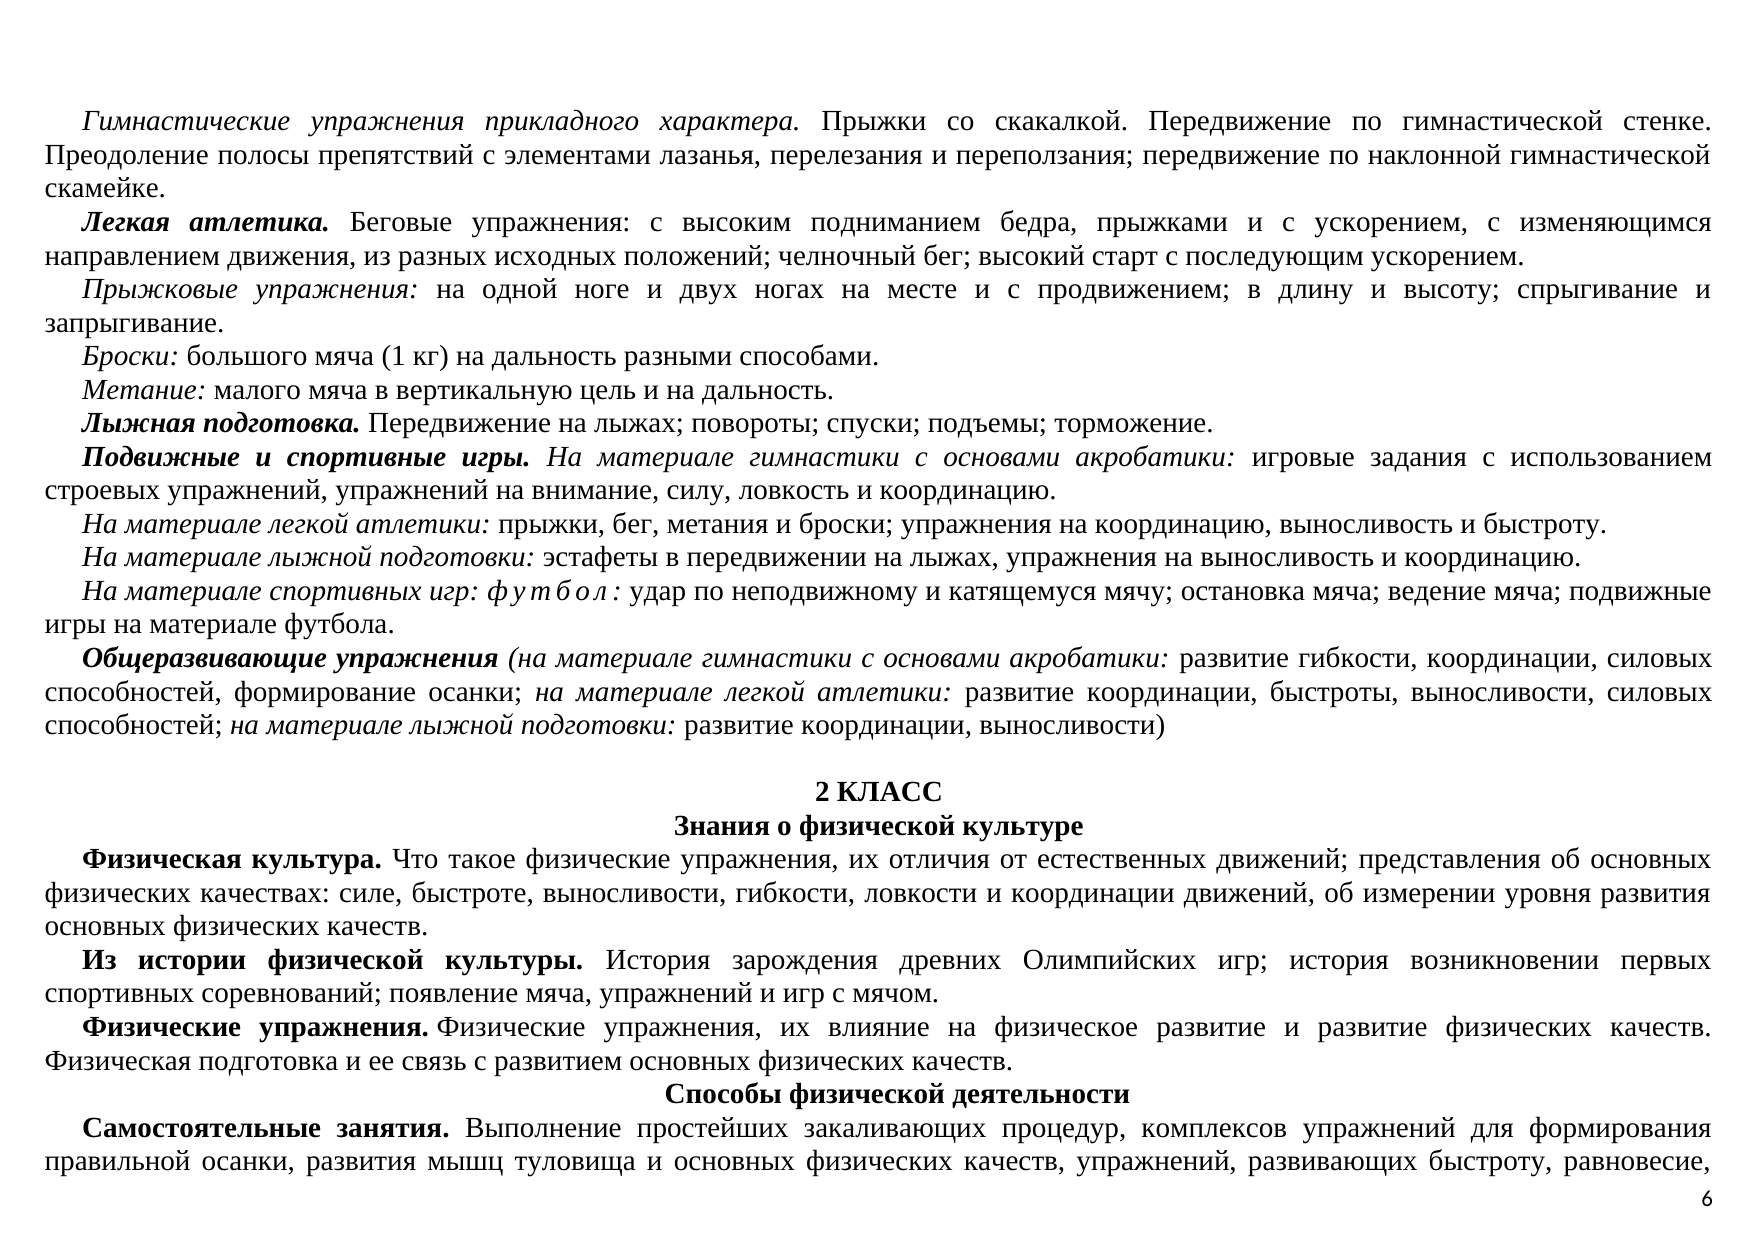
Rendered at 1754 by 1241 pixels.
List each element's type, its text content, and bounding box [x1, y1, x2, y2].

text Знания о физической культуре [44, 808, 1713, 841]
text На материале спортивных игр: футбол: удар по неподвижному и катящемуся мячу; остановка мяча; ведение мяча; подвижные игры на материале футбола. [44, 573, 1713, 640]
text На материале легкой атлетики: прыжки, бег, метания и броски; упражнения на координацию, выносливость и быстроту. [44, 506, 1713, 539]
text Способы физической деятельности [44, 1076, 1713, 1110]
text Гимнастические упражнения прикладного характера. Прыжки со скакалкой. Передвижение по гимнастической стенке. Преодоление полосы препятствий с элементами лазанья, перелезания и переползания; передвижение по наклонной гимнастической скамейке. [44, 103, 1713, 204]
text Броски: большого мяча (1 кг) на дальность разными способами. [44, 338, 1713, 372]
text Физическая культура. Что такое физические упражнения, их отличия от естественных движений; представления об основных физических качествах: силе, быстроте, выносливости, гибкости, ловкости и координации движений, об измерении уровня развития основных физических качеств. [44, 841, 1713, 942]
text Метание: малого мяча в вертикальную цель и на дальность. [44, 372, 1713, 405]
text Прыжковые упражнения: на одной ноге и двух ногах на месте и с продвижением; в длину и высоту; спрыгивание и запрыгивание. [44, 271, 1713, 338]
text Подвижные и спортивные игры. На материале гимнастики с основами акробатики: игровые задания с использованием строевых упражнений, упражнений на внимание, силу, ловкость и координацию. [44, 439, 1713, 506]
text На материале лыжной подготовки: эстафеты в передвижении на лыжах, упражнения на выносливость и координацию. [44, 539, 1713, 573]
text Общеразвивающие упражнения (на материале гимнастики с основами акробатики: развитие гибкости, координации, силовых способностей, формирование осанки; на материале легкой атлетики: развитие координации, быстроты, выносливости, силовых способностей; на материале лыжной подготовки: развитие координации, выносливости) [44, 640, 1713, 741]
text 2 КЛАСС [44, 774, 1713, 808]
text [44, 1110, 1713, 1177]
text Легкая атлетика. Беговые упражнения: с высоким подниманием бедра, прыжками и с ускорением, с изменяющимся направлением движения, из разных исходных положений; челночный бег; высокий старт с последующим ускорением. [44, 204, 1713, 271]
text Из истории физической культуры. История зарождения древних Олимпийских игр; история возникновении первых спортивных соревнований; появление мяча, упражнений и игр с мячом. [44, 942, 1713, 1009]
text Лыжная подготовка. Передвижение на лыжах; повороты; спуски; подъемы; торможение. [44, 405, 1713, 439]
text Физические упражнения. Физические упражнения, их влияние на физическое развитие и развитие физических качеств. Физическая подготовка и ее связь с развитием основных физических качеств. [44, 1009, 1713, 1076]
